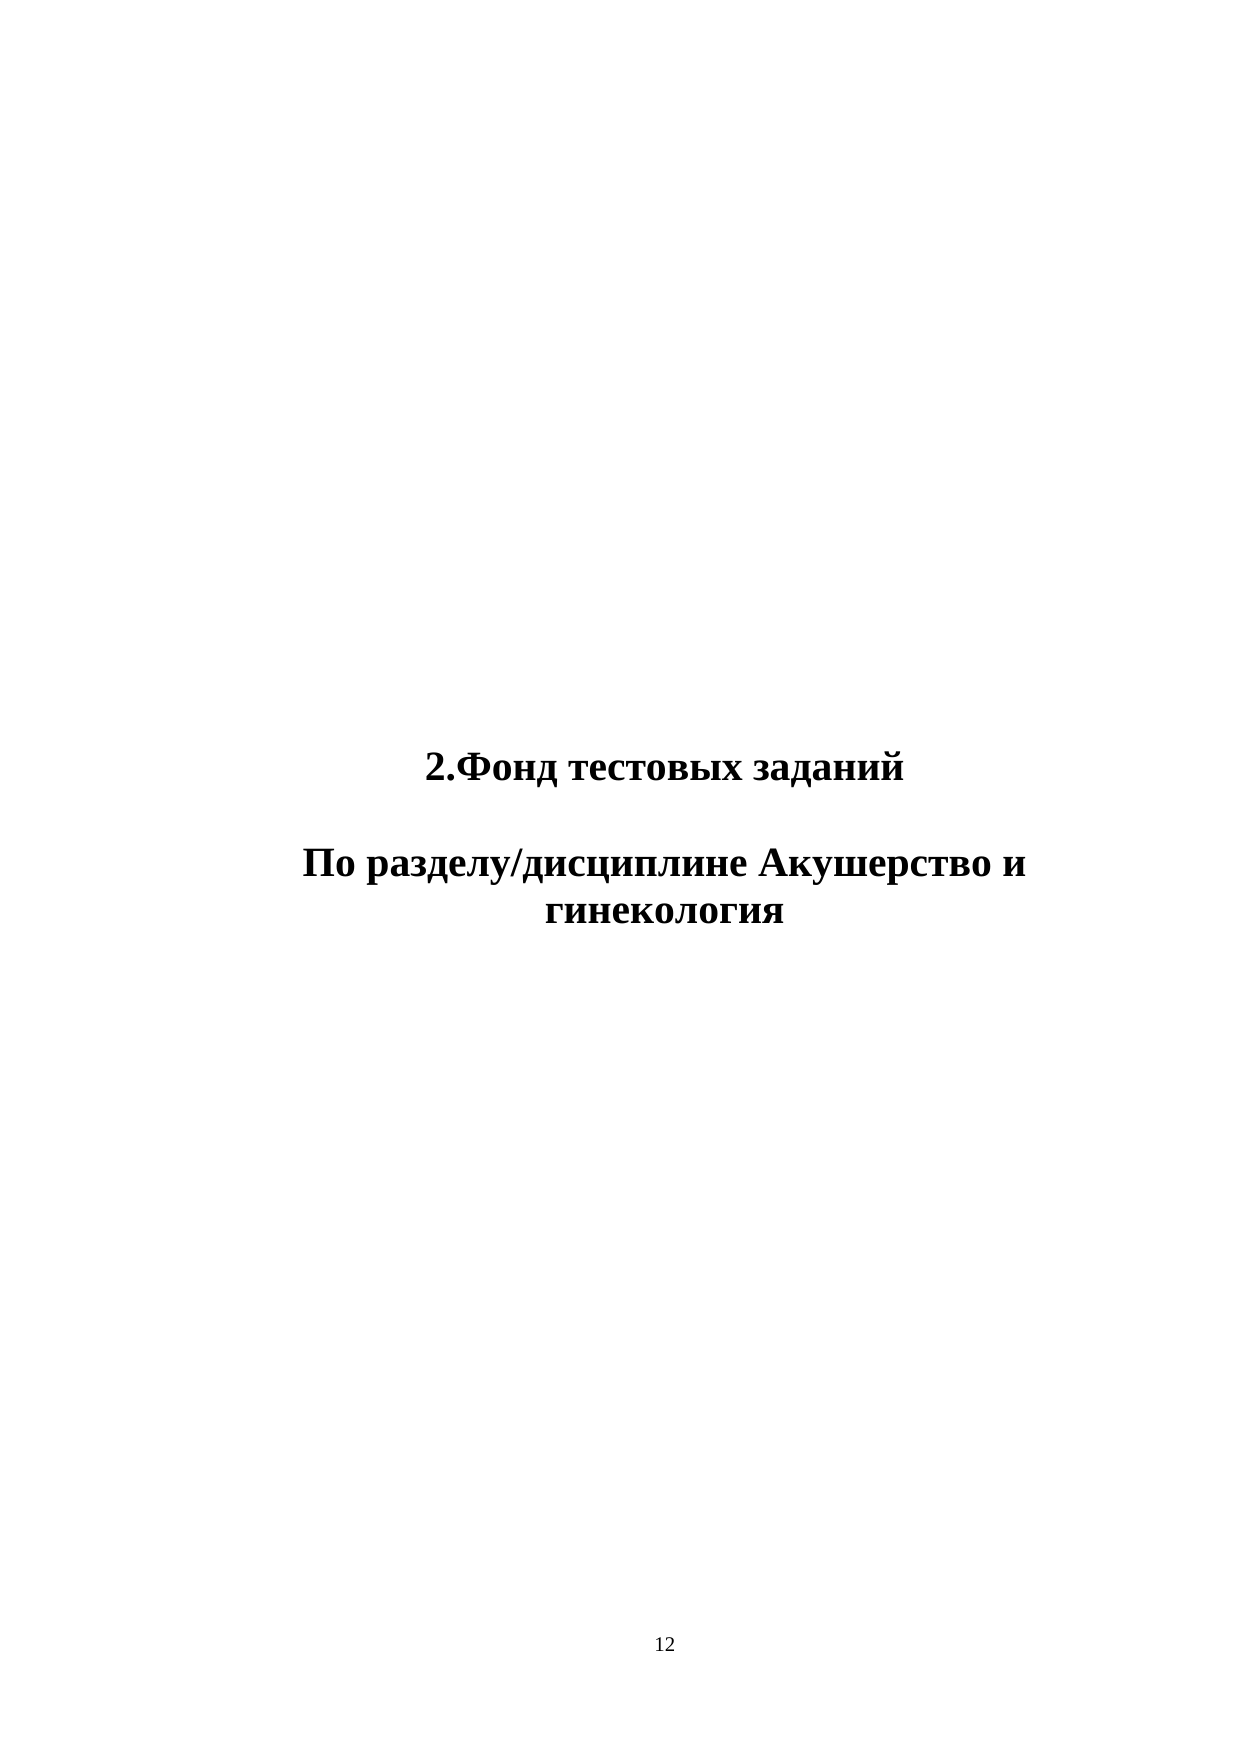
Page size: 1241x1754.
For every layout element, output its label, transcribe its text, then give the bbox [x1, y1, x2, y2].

text 2.Фонд тестовых заданий [177, 741, 1152, 789]
text По разделу/дисциплине Акушерство и гинекология [177, 837, 1152, 933]
